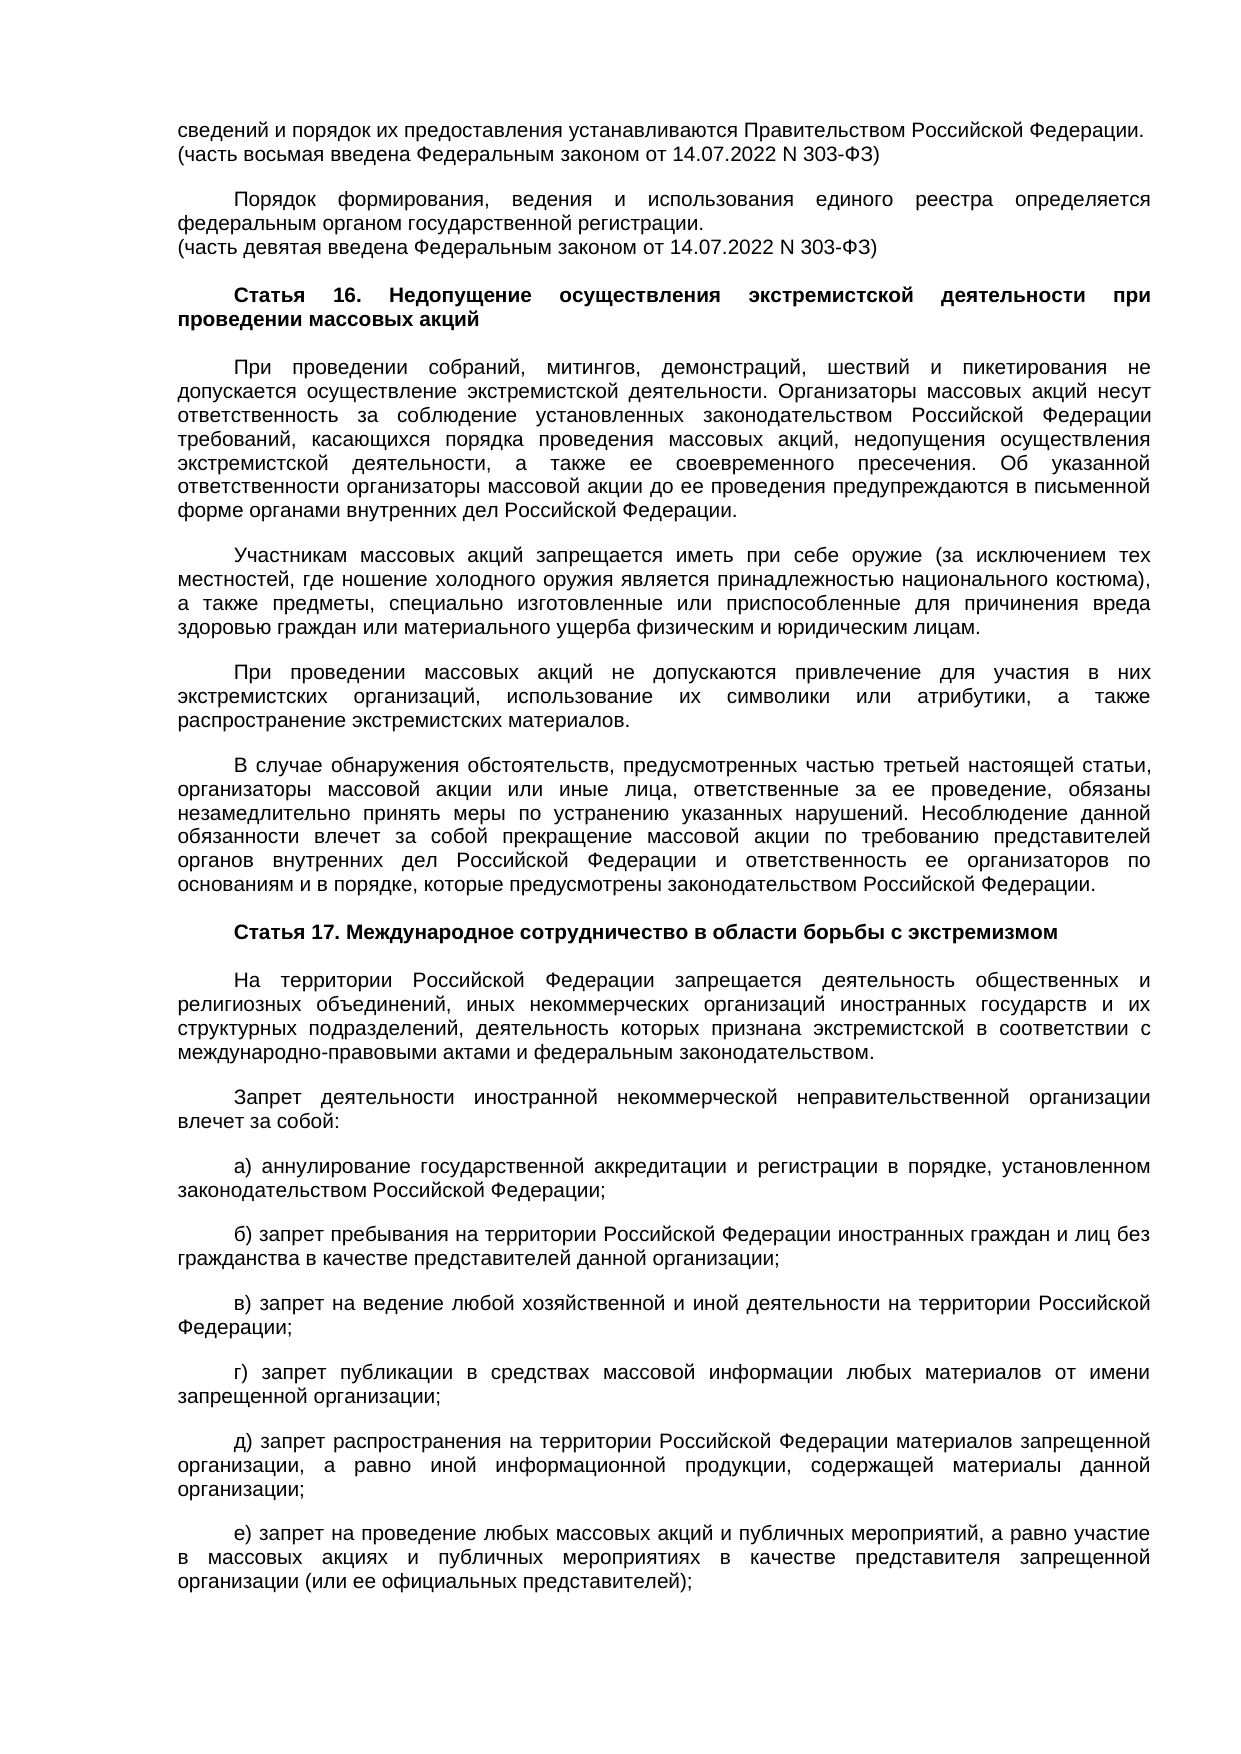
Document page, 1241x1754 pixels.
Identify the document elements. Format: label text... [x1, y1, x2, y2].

text (часть девятая введена Федеральным законом от 14.07.2022 N 303-ФЗ) [177, 235, 1152, 259]
text б) запрет пребывания на территории Российской Федерации иностранных граждан и лиц без гражданства в качестве представителей данной организации; [177, 1222, 1152, 1270]
text д) запрет распространения на территории Российской Федерации материалов запрещенной организации, а равно иной информационной продукции, содержащей материалы данной организации; [177, 1428, 1152, 1500]
text в) запрет на ведение любой хозяйственной и иной деятельности на территории Российской Федерации; [177, 1291, 1152, 1339]
text (часть восьмая введена Федеральным законом от 14.07.2022 N 303-ФЗ) [177, 142, 1152, 166]
text При проведении собраний, митингов, демонстраций, шествий и пикетирования не допускается осуществление экстремистской деятельности. Организаторы массовых акций несут ответственность за соблюдение установленных законодательством Российской Федерации требований, касающихся порядка проведения массовых акций, недопущения осуществления экстремистской деятельности, а также ее своевременного пресечения. Об указанной ответственности организаторы массовой акции до ее проведения предупреждаются в письменной форме органами внутренних дел Российской Федерации. [177, 354, 1152, 522]
text а) аннулирование государственной аккредитации и регистрации в порядке, установленном законодательством Российской Федерации; [177, 1153, 1152, 1201]
text В случае обнаружения обстоятельств, предусмотренных частью третьей настоящей статьи, организаторы массовой акции или иные лица, ответственные за ее проведение, обязаны незамедлительно принять меры по устранению указанных нарушений. Несоблюдение данной обязанности влечет за собой прекращение массовой акции по требованию представителей органов внутренних дел Российской Федерации и ответственность ее организаторов по основаниям и в порядке, которые предусмотрены законодательством Российской Федерации. [177, 752, 1152, 896]
text На территории Российской Федерации запрещается деятельность общественных и религиозных объединений, иных некоммерческих организаций иностранных государств и их структурных подразделений, деятельность которых признана экстремистской в соответствии с международно-правовыми актами и федеральным законодательством. [177, 968, 1152, 1064]
text Участникам массовых акций запрещается иметь при себе оружие (за исключением тех местностей, где ношение холодного оружия является принадлежностью национального костюма), а также предметы, специально изготовленные или приспособленные для причинения вреда здоровью граждан или материального ущерба физическим и юридическим лицам. [177, 543, 1152, 639]
text Запрет деятельности иностранной некоммерческой неправительственной организации влечет за собой: [177, 1085, 1152, 1133]
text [177, 118, 1152, 142]
title Статья 17. Международное сотрудничество в области борьбы с экстремизмом [177, 920, 1152, 944]
text е) запрет на проведение любых массовых акций и публичных мероприятий, а равно участие в массовых акциях и публичных мероприятиях в качестве представителя запрещенной организации (или ее официальных представителей); [177, 1521, 1152, 1593]
text При проведении массовых акций не допускаются привлечение для участия в них экстремистских организаций, использование их символики или атрибутики, а также распространение экстремистских материалов. [177, 660, 1152, 732]
title Статья 16. Недопущение осуществления экстремистской деятельности при проведении массовых акций [177, 283, 1152, 331]
text г) запрет публикации в средствах массовой информации любых материалов от имени запрещенной организации; [177, 1360, 1152, 1408]
text Порядок формирования, ведения и использования единого реестра определяется федеральным органом государственной регистрации. [177, 187, 1152, 235]
